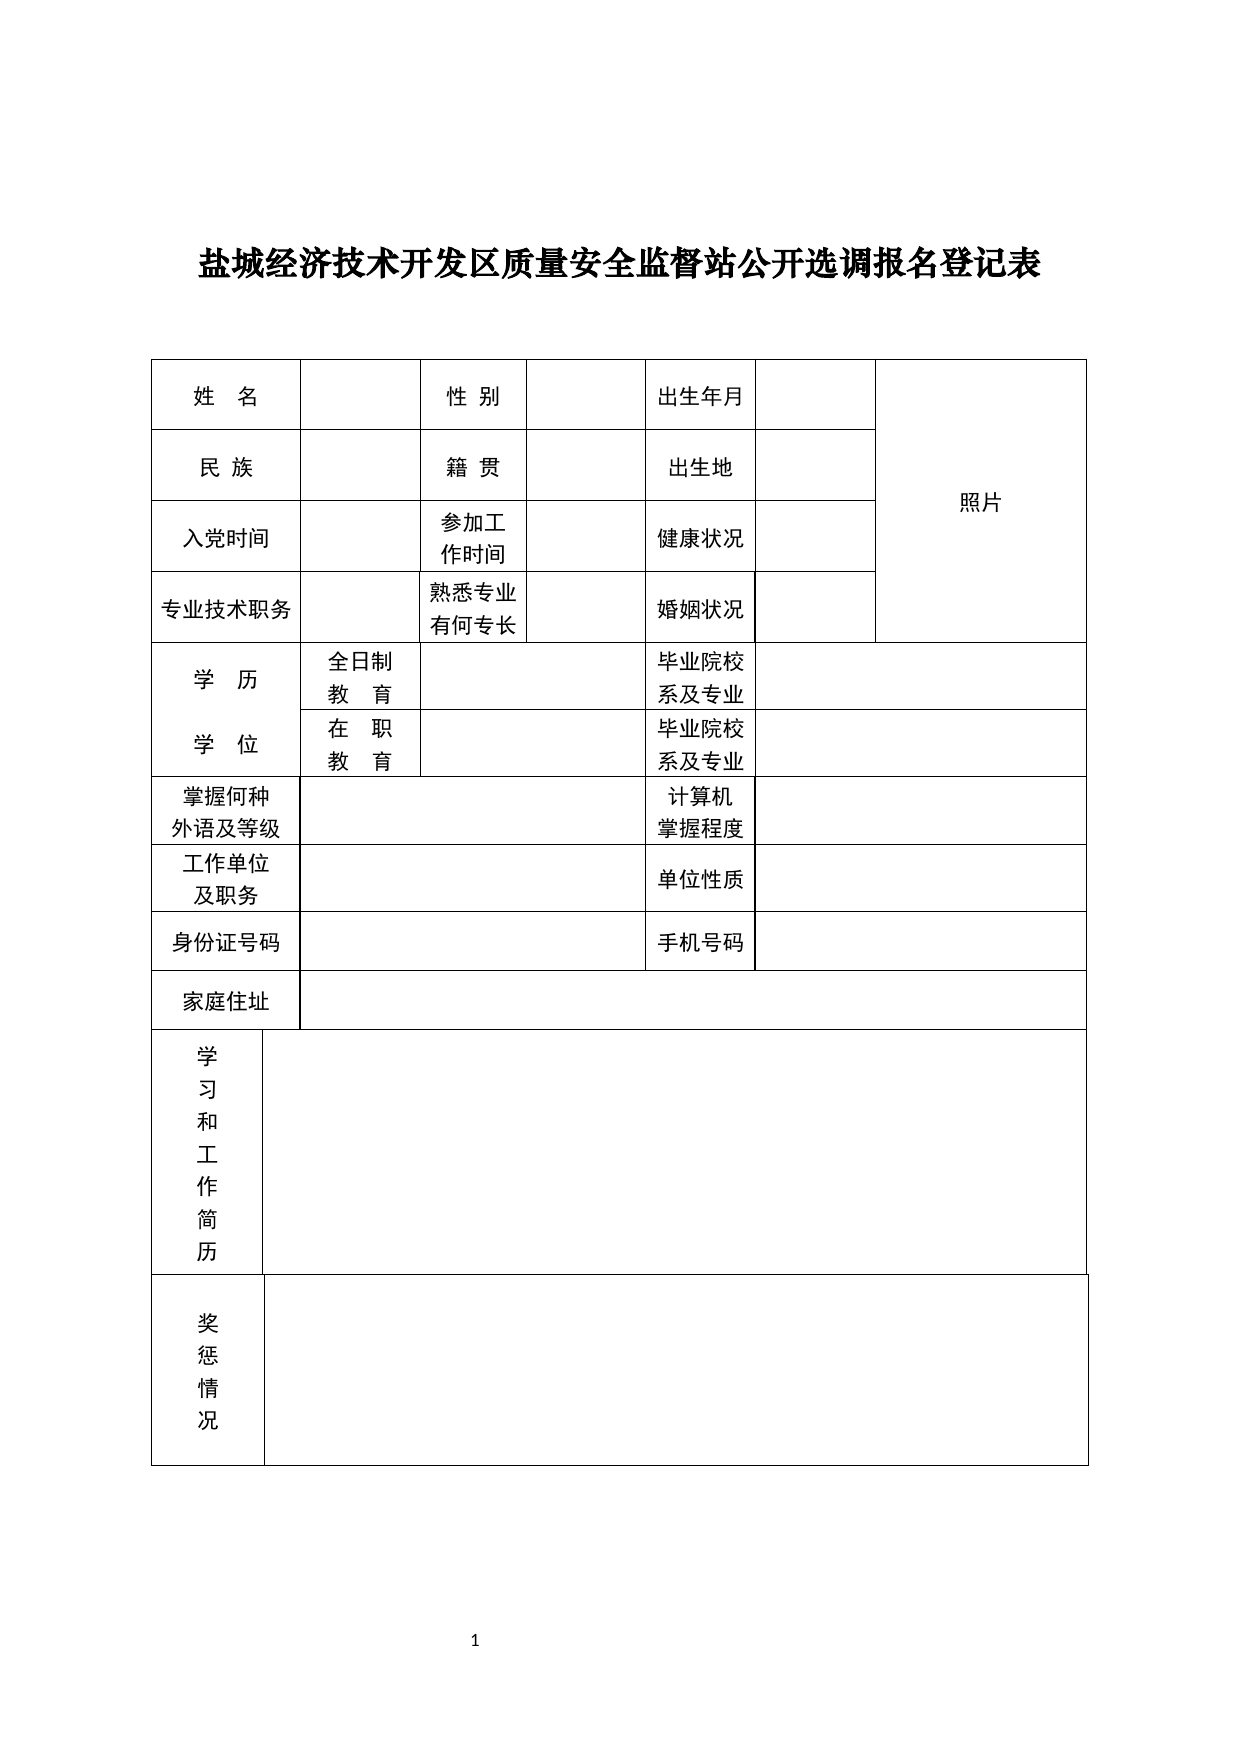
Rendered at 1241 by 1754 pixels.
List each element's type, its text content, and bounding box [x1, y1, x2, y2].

table_cell [756, 501, 875, 571]
table_cell 工作单位 及职务 [152, 845, 299, 911]
table_cell [301, 430, 420, 500]
table_cell [301, 971, 1086, 1029]
table_cell 熟悉专业 有何专长 [420, 572, 526, 642]
table_cell [301, 360, 420, 429]
table_cell 出生年月 [646, 360, 755, 429]
table_cell 专业技术职务 [152, 572, 300, 642]
table_cell 毕业院校 系及专业 [646, 643, 755, 709]
table_cell 参加工 作时间 [421, 501, 526, 571]
table_cell 单位性质 [646, 845, 754, 911]
table_cell [527, 430, 645, 500]
table_cell 民 族 [152, 430, 300, 500]
table_cell 姓 名 [152, 360, 300, 429]
table_cell [756, 643, 1086, 709]
table_cell [756, 777, 1086, 844]
table_cell 婚姻状况 [646, 572, 754, 642]
table_cell [301, 572, 419, 642]
table_cell 家庭住址 [152, 971, 299, 1029]
table_cell [756, 912, 1086, 970]
table_cell 健康状况 [646, 501, 755, 571]
table_cell 出生地 [646, 430, 755, 500]
table_cell 掌握何种 外语及等级 [152, 777, 299, 844]
table_header 盐城经济技术开发区质量安全监督站公开选调报名登记表 [151, 227, 1086, 358]
table_cell [527, 501, 645, 571]
table_cell [301, 912, 645, 970]
table_cell [527, 572, 645, 642]
table_cell 计算机 掌握程度 [646, 777, 754, 844]
table_cell 奖 惩 情 况 [152, 1275, 264, 1465]
table_cell [301, 845, 645, 911]
table_cell [421, 643, 645, 709]
table_cell 性 别 [421, 360, 526, 429]
table_cell 在 职 教 育 [301, 710, 420, 776]
table_cell [756, 360, 875, 429]
table_cell 毕业院校 系及专业 [646, 710, 755, 776]
table_cell [756, 430, 875, 500]
table_cell 入党时间 [152, 501, 300, 571]
table_cell 学 习 和 工 作 简 历 [152, 1030, 262, 1274]
table_cell 全日制 教 育 [301, 643, 420, 709]
table_cell [756, 845, 1086, 911]
table_cell 身份证号码 [152, 912, 299, 970]
table_cell [756, 710, 1086, 776]
table_cell [421, 710, 645, 776]
table_cell [756, 572, 875, 642]
table_cell [265, 1275, 1088, 1465]
table_cell [527, 360, 645, 429]
table_cell 照片 [876, 360, 1086, 642]
table_cell 手机号码 [646, 912, 754, 970]
table_cell 学 历 学 位 [152, 643, 300, 776]
table_cell [263, 1030, 1086, 1274]
table_cell [301, 501, 420, 571]
table_cell 籍 贯 [421, 430, 526, 500]
table_cell [301, 777, 645, 844]
